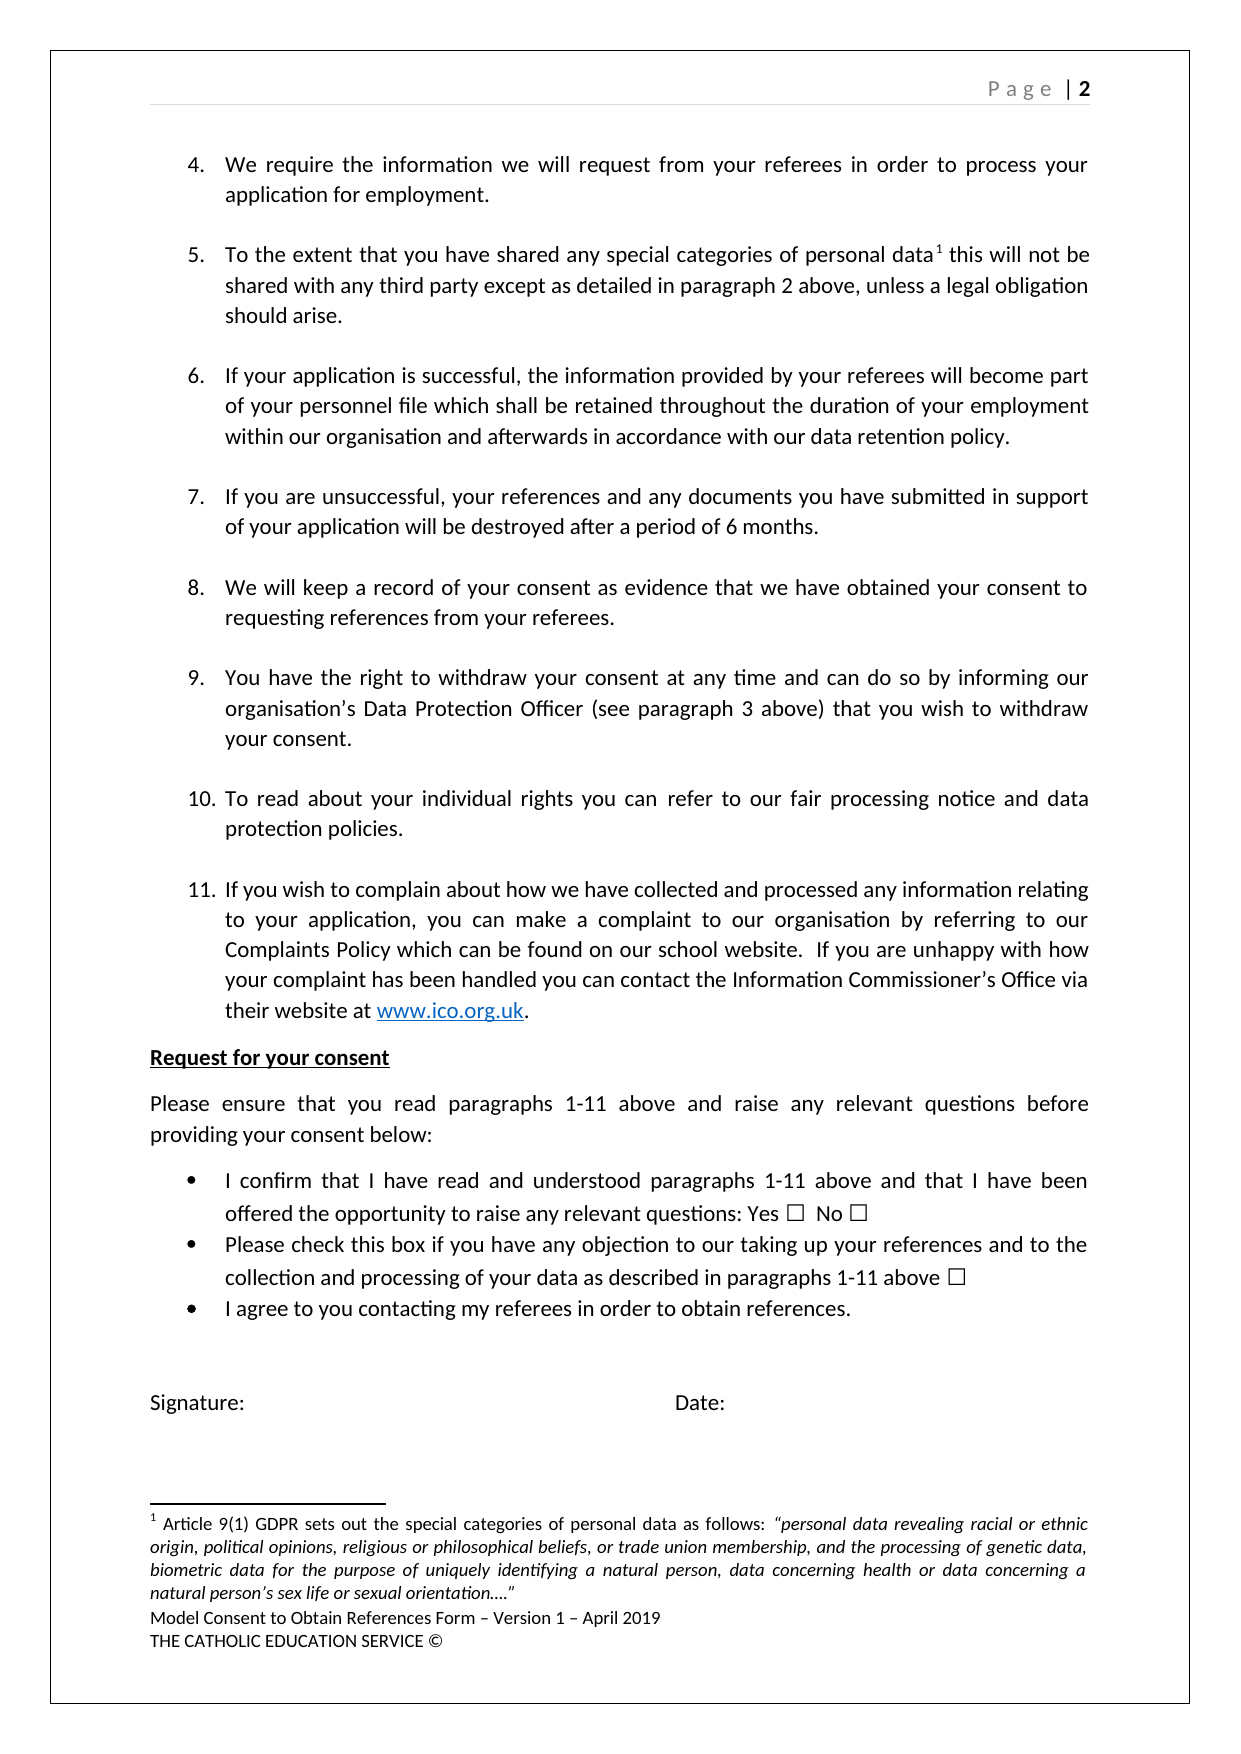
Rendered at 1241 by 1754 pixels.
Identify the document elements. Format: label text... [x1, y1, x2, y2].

list Please check this box if you have any objection to our taking up your references and to the collection and processing of your data as described in paragraphs 1-11 above [187, 1231, 1090, 1292]
list If your application is successful, the information provided by your referees will become part of your personnel file which shall be retained throughout the duration of your employment within our organisation and afterwards in accordance with our data retention policy. [187, 361, 1090, 450]
list To the extent that you have shared any special categories of personal data this will not be shared with any third party except as detailed in paragraph 2 above, unless a legal obligation should arise. [187, 241, 1090, 329]
text Signature: Date: [150, 1388, 1090, 1416]
list We will keep a record of your consent as evidence that we have obtained your consent to requesting references from your referees. [187, 573, 1090, 631]
list You have the right to withdraw your consent at any time and can do so by informing our organisation’s Data Protection Officer (see paragraph 3 above) that you wish to withdraw your consent. [187, 663, 1090, 752]
list I confirm that I have read and understood paragraphs 1-11 above and that I have been offered the opportunity to raise any relevant questions: Yes No [187, 1167, 1090, 1228]
list We require the information we will request from your referees in order to process your application for employment. [187, 150, 1090, 208]
text Please ensure that you read paragraphs 1-11 above and raise any relevant questions before providing your consent below: [150, 1089, 1090, 1148]
list If you are unsuccessful, your references and any documents you have submitted in support of your application will be destroyed after a period of 6 months. [187, 482, 1090, 541]
list To read about your individual rights you can refer to our fair processing notice and data protection policies. [187, 784, 1090, 843]
list I agree to you contacting my referees in order to obtain references. [187, 1294, 1090, 1323]
text Request for your consent [150, 1043, 1090, 1071]
list If you wish to complain about how we have collected and processed any information relating to your application, you can make a complaint to our organisation by referring to our Complaints Policy which can be found on our school website. If you are unhappy with how your complaint has been handled you can contact the Information Commissioner’s Office via their website at www.ico.org.uk. [187, 875, 1090, 1024]
